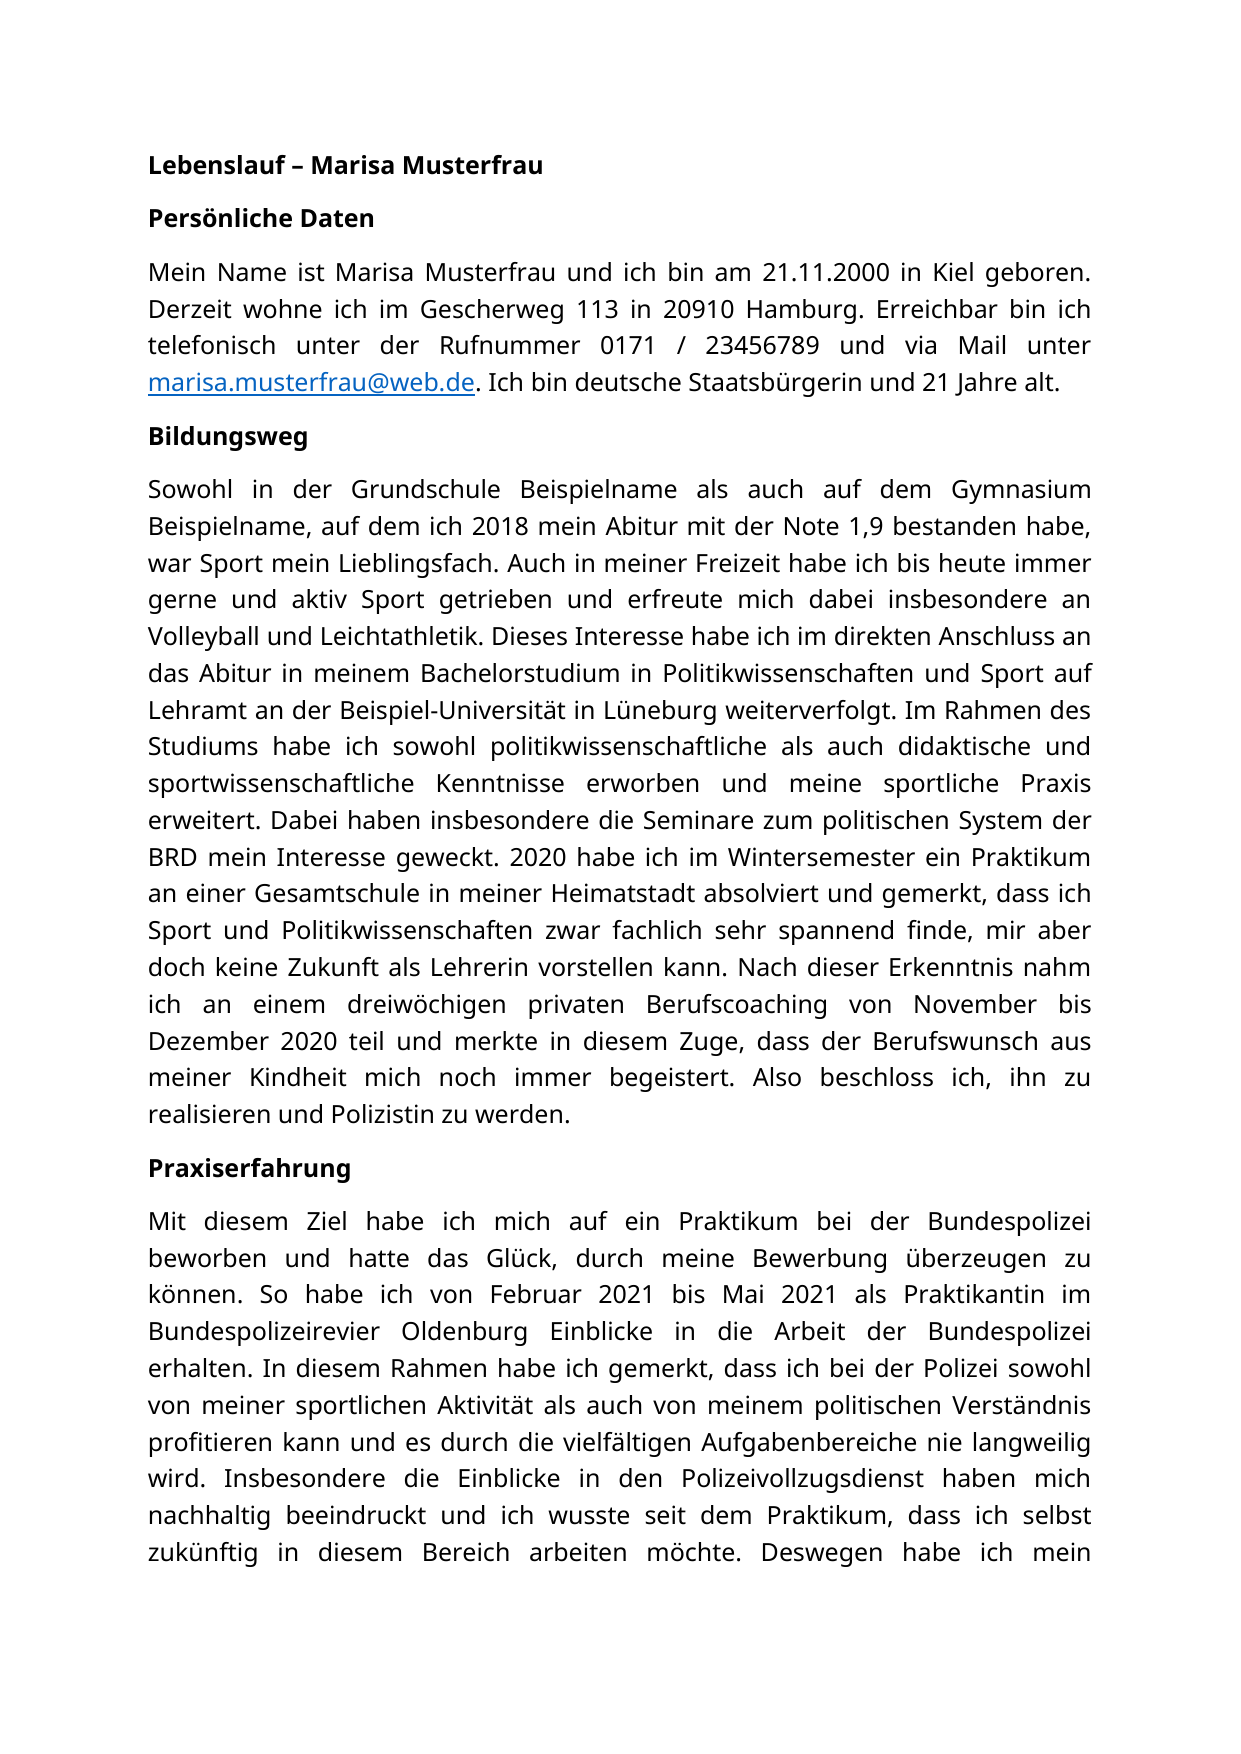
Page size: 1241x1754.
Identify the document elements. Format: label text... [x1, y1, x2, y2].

text Lebenslauf – Marisa Musterfrau [148, 148, 1093, 182]
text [148, 1204, 1093, 1569]
text Praxiserfahrung [148, 1150, 1093, 1184]
text Mein Name ist Marisa Musterfrau und ich bin am 21.11.2000 in Kiel geboren. Derzeit wohne ich im Gescherweg 113 in 20910 Hamburg. Erreichbar bin ich telefonisch unter der Rufnummer 0171 / 23456789 und via Mail unter marisa.musterfrau@web.de. Ich bin deutsche Staatsbürgerin und 21 Jahre alt. [148, 254, 1093, 399]
text Sowohl in der Grundschule Beispielname als auch auf dem Gymnasium Beispielname, auf dem ich 2018 mein Abitur mit der Note 1,9 bestanden habe, war Sport mein Lieblingsfach. Auch in meiner Freizeit habe ich bis heute immer gerne und aktiv Sport getrieben und erfreute mich dabei insbesondere an Volleyball und Leichtathletik. Dieses Interesse habe ich im direkten Anschluss an das Abitur in meinem Bachelorstudium in Politikwissenschaften und Sport auf Lehramt an der Beispiel-Universität in Lüneburg weiterverfolgt. Im Rahmen des Studiums habe ich sowohl politikwissenschaftliche als auch didaktische und sportwissenschaftliche Kenntnisse erworben und meine sportliche Praxis erweitert. Dabei haben insbesondere die Seminare zum politischen System der BRD mein Interesse geweckt. 2020 habe ich im Wintersemester ein Praktikum an einer Gesamtschule in meiner Heimatstadt absolviert und gemerkt, dass ich Sport und Politikwissenschaften zwar fachlich sehr spannend finde, mir aber doch keine Zukunft als Lehrerin vorstellen kann. Nach dieser Erkenntnis nahm ich an einem dreiwöchigen privaten Berufscoaching von November bis Dezember 2020 teil und merkte in diesem Zuge, dass der Berufswunsch aus meiner Kindheit mich noch immer begeistert. Also beschloss ich, ihn zu realisieren und Polizistin zu werden. [148, 472, 1093, 1131]
text Persönliche Daten [148, 201, 1093, 235]
text Bildungsweg [148, 418, 1093, 452]
